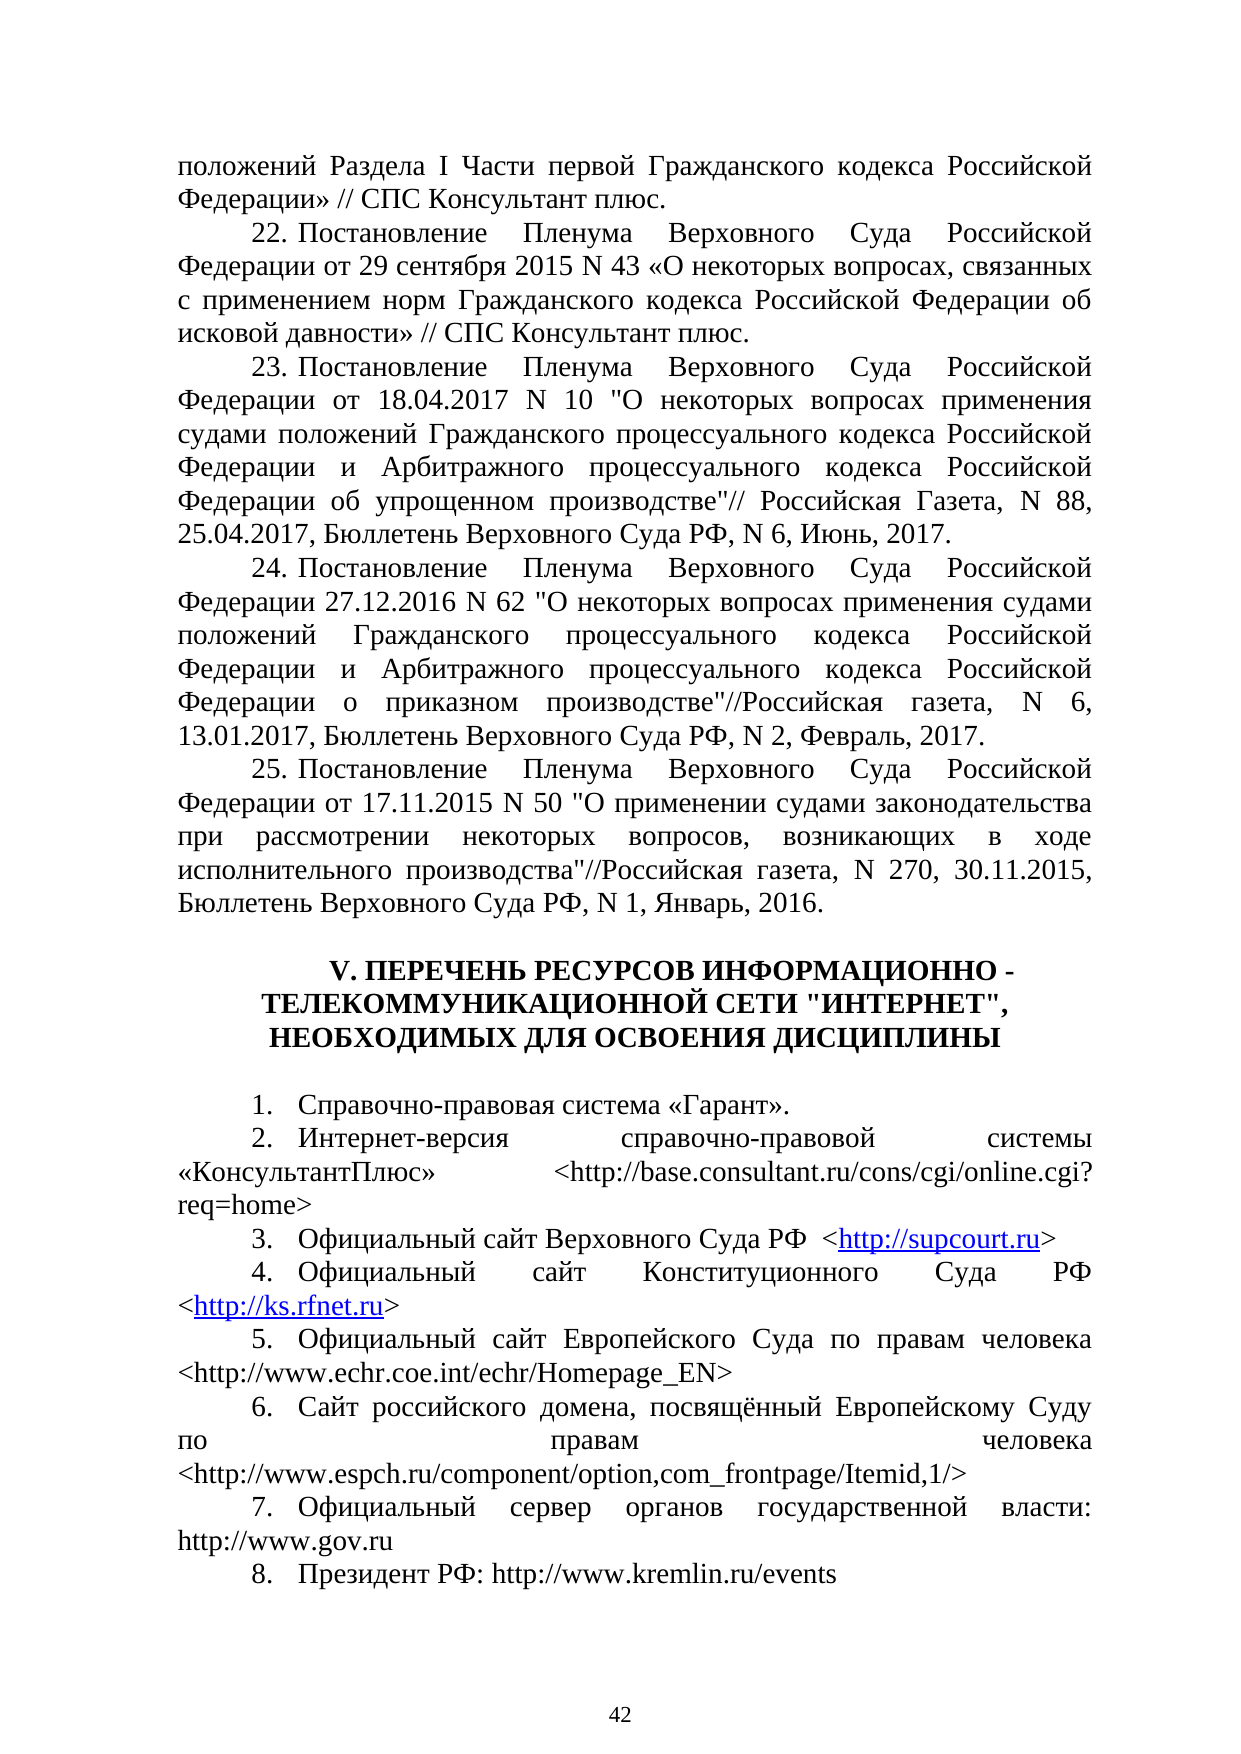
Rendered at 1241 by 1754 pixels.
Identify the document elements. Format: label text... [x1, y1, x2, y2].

list Постановление Пленума Верховного Суда Российской Федерации от 18.04.2017 N 10 "О некоторых вопросах применения судами положений Гражданского процессуального кодекса Российской Федерации и Арбитражного процессуального кодекса Российской Федерации об упрощенном производстве"// Российская Газета, N 88, 25.04.2017, Бюллетень Верховного Суда РФ, N 6, Июнь, 2017. [177, 349, 1092, 550]
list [177, 148, 1092, 215]
text V. ПЕРЕЧЕНЬ РЕСУРСОВ ИНФОРМАЦИОННО - ТЕЛЕКОММУНИКАЦИОННОЙ СЕТИ "ИНТЕРНЕТ", НЕОБХОДИМЫХ ДЛЯ ОСВОЕНИЯ ДИСЦИПЛИНЫ [177, 953, 1092, 1053]
list Официальный сайт Конституционного Суда РФ <http://ks.rfnet.ru> [177, 1254, 1092, 1322]
list Интернет-версия справочно-правовой системы «КонсультантПлюс» <http://base.consultant.ru/cons/cgi/online.cgi?req=home> [177, 1120, 1092, 1221]
list Постановление Пленума Верховного Суда Российской Федерации 27.12.2016 N 62 "О некоторых вопросах применения судами положений Гражданского процессуального кодекса Российской Федерации и Арбитражного процессуального кодекса Российской Федерации о приказном производстве"//Российская газета, N 6, 13.01.2017, Бюллетень Верховного Суда РФ, N 2, Февраль, 2017. [177, 550, 1092, 751]
list Президент РФ: http://www.kremlin.ru/events [177, 1556, 1092, 1590]
list Постановление Пленума Верховного Суда Российской Федерации от 17.11.2015 N 50 "О применении судами законодательства при рассмотрении некоторых вопросов, возникающих в ходе исполнительного производства"//Российская газета, N 270, 30.11.2015, Бюллетень Верховного Суда РФ, N 1, Январь, 2016. [177, 751, 1092, 919]
list Постановление Пленума Верховного Суда Российской Федерации от 29 сентября 2015 N 43 «О некоторых вопросах, связанных с применением норм Гражданского кодекса Российской Федерации об исковой давности» // СПС Консультант плюс. [177, 215, 1092, 349]
list Официальный сервер органов государственной власти: http://www.gov.ru [177, 1489, 1092, 1556]
list Официальный сайт Европейского Суда по правам человека <http://www.echr.coe.int/echr/Homepage_EN> [177, 1322, 1092, 1389]
list Cайт российского домена, посвящённый Европейскому Суду по правам человека <http://www.espch.ru/component/option,com_frontpage/Itemid,1/> [177, 1389, 1092, 1489]
list Справочно-правовая система «Гарант». [177, 1087, 1092, 1120]
list Официальный сайт Верховного Суда РФ <http://supcourt.ru> [177, 1221, 1092, 1254]
